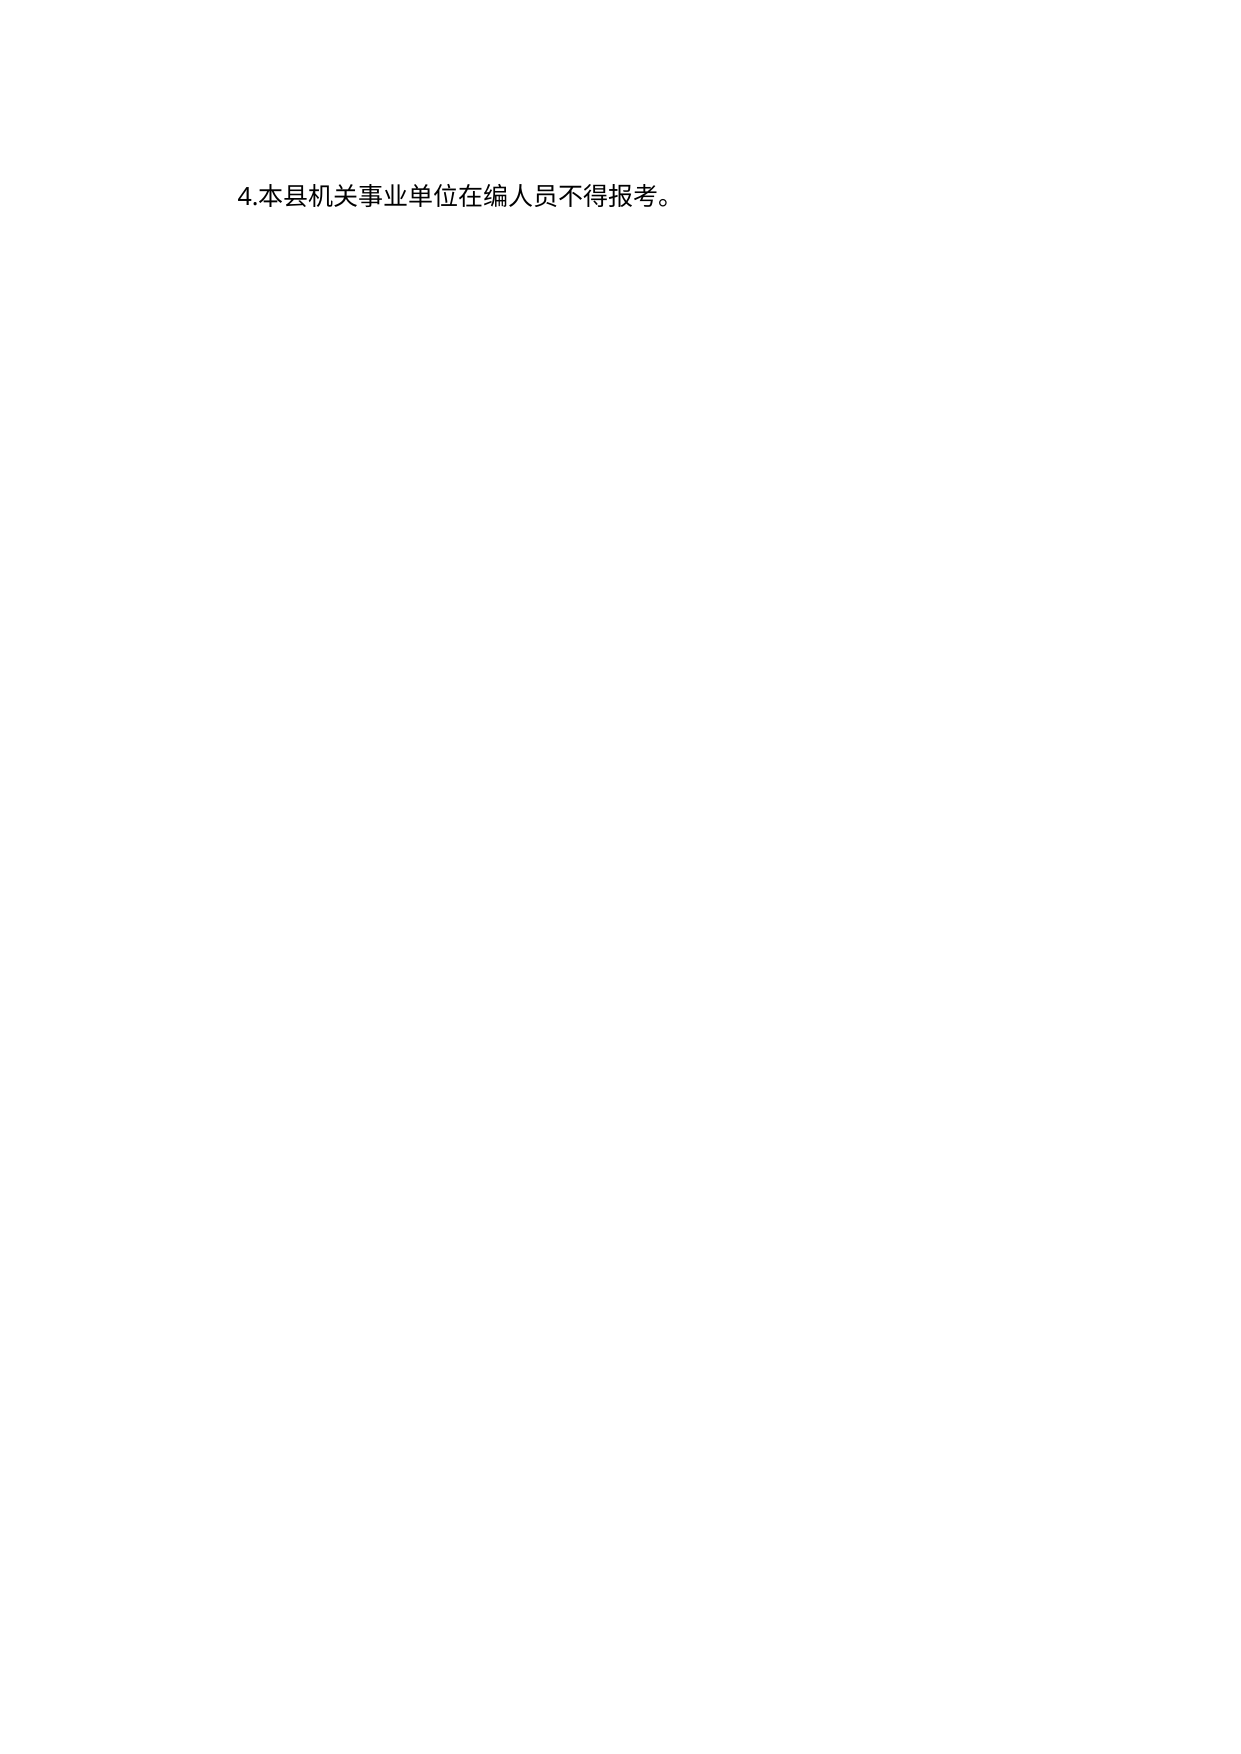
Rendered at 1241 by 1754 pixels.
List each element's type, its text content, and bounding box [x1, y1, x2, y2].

text 4.本县机关事业单位在编人员不得报考。 [187, 162, 1053, 227]
